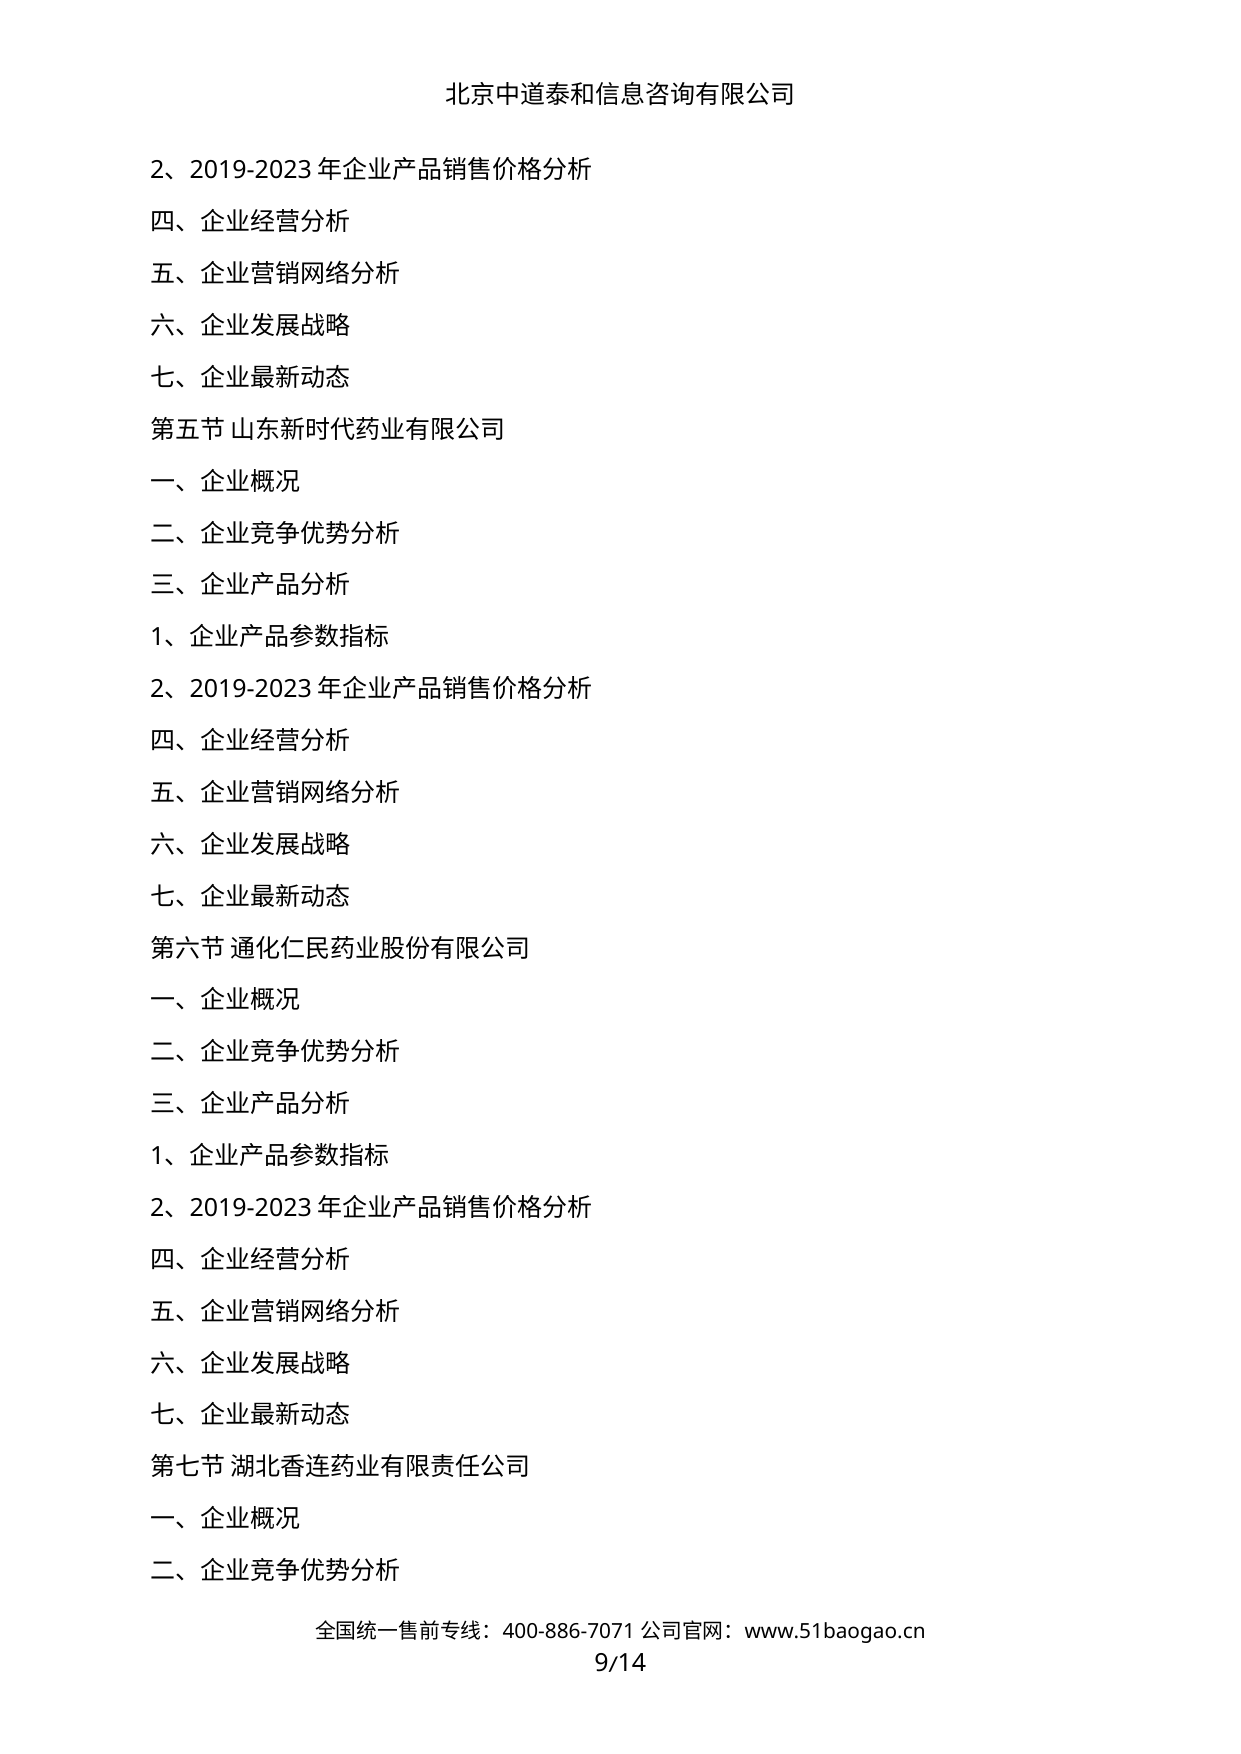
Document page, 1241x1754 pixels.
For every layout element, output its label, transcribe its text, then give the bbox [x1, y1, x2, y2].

text 三、企业产品分析 [150, 565, 1090, 601]
text 二、企业竞争优势分析 [150, 1032, 1090, 1068]
text 三、企业产品分析 [150, 1084, 1090, 1120]
text 四、企业经营分析 [150, 202, 1090, 238]
text 一、企业概况 [150, 461, 1090, 497]
text 二、企业竞争优势分析 [150, 1551, 1090, 1587]
text 四、企业经营分析 [150, 1239, 1090, 1276]
text 一、企业概况 [150, 980, 1090, 1016]
text 1、企业产品参数指标 [150, 1136, 1090, 1172]
text 第五节 山东新时代药业有限公司 [150, 409, 1090, 446]
text 2、2019-2023年企业产品销售价格分析 [150, 1187, 1090, 1224]
text 七、企业最新动态 [150, 357, 1090, 394]
text 第七节 湖北香连药业有限责任公司 [150, 1447, 1090, 1483]
text 五、企业营销网络分析 [150, 1291, 1090, 1327]
text 一、企业概况 [150, 1499, 1090, 1535]
text 七、企业最新动态 [150, 876, 1090, 912]
text 2、2019-2023年企业产品销售价格分析 [150, 150, 1090, 186]
text 五、企业营销网络分析 [150, 254, 1090, 290]
text 二、企业竞争优势分析 [150, 513, 1090, 549]
text 五、企业营销网络分析 [150, 772, 1090, 809]
text 1、企业产品参数指标 [150, 617, 1090, 653]
text 2、2019-2023年企业产品销售价格分析 [150, 669, 1090, 705]
text 第六节 通化仁民药业股份有限公司 [150, 928, 1090, 964]
text 六、企业发展战略 [150, 824, 1090, 861]
text 四、企业经营分析 [150, 721, 1090, 757]
text 七、企业最新动态 [150, 1395, 1090, 1431]
text 六、企业发展战略 [150, 306, 1090, 342]
text 六、企业发展战略 [150, 1343, 1090, 1379]
